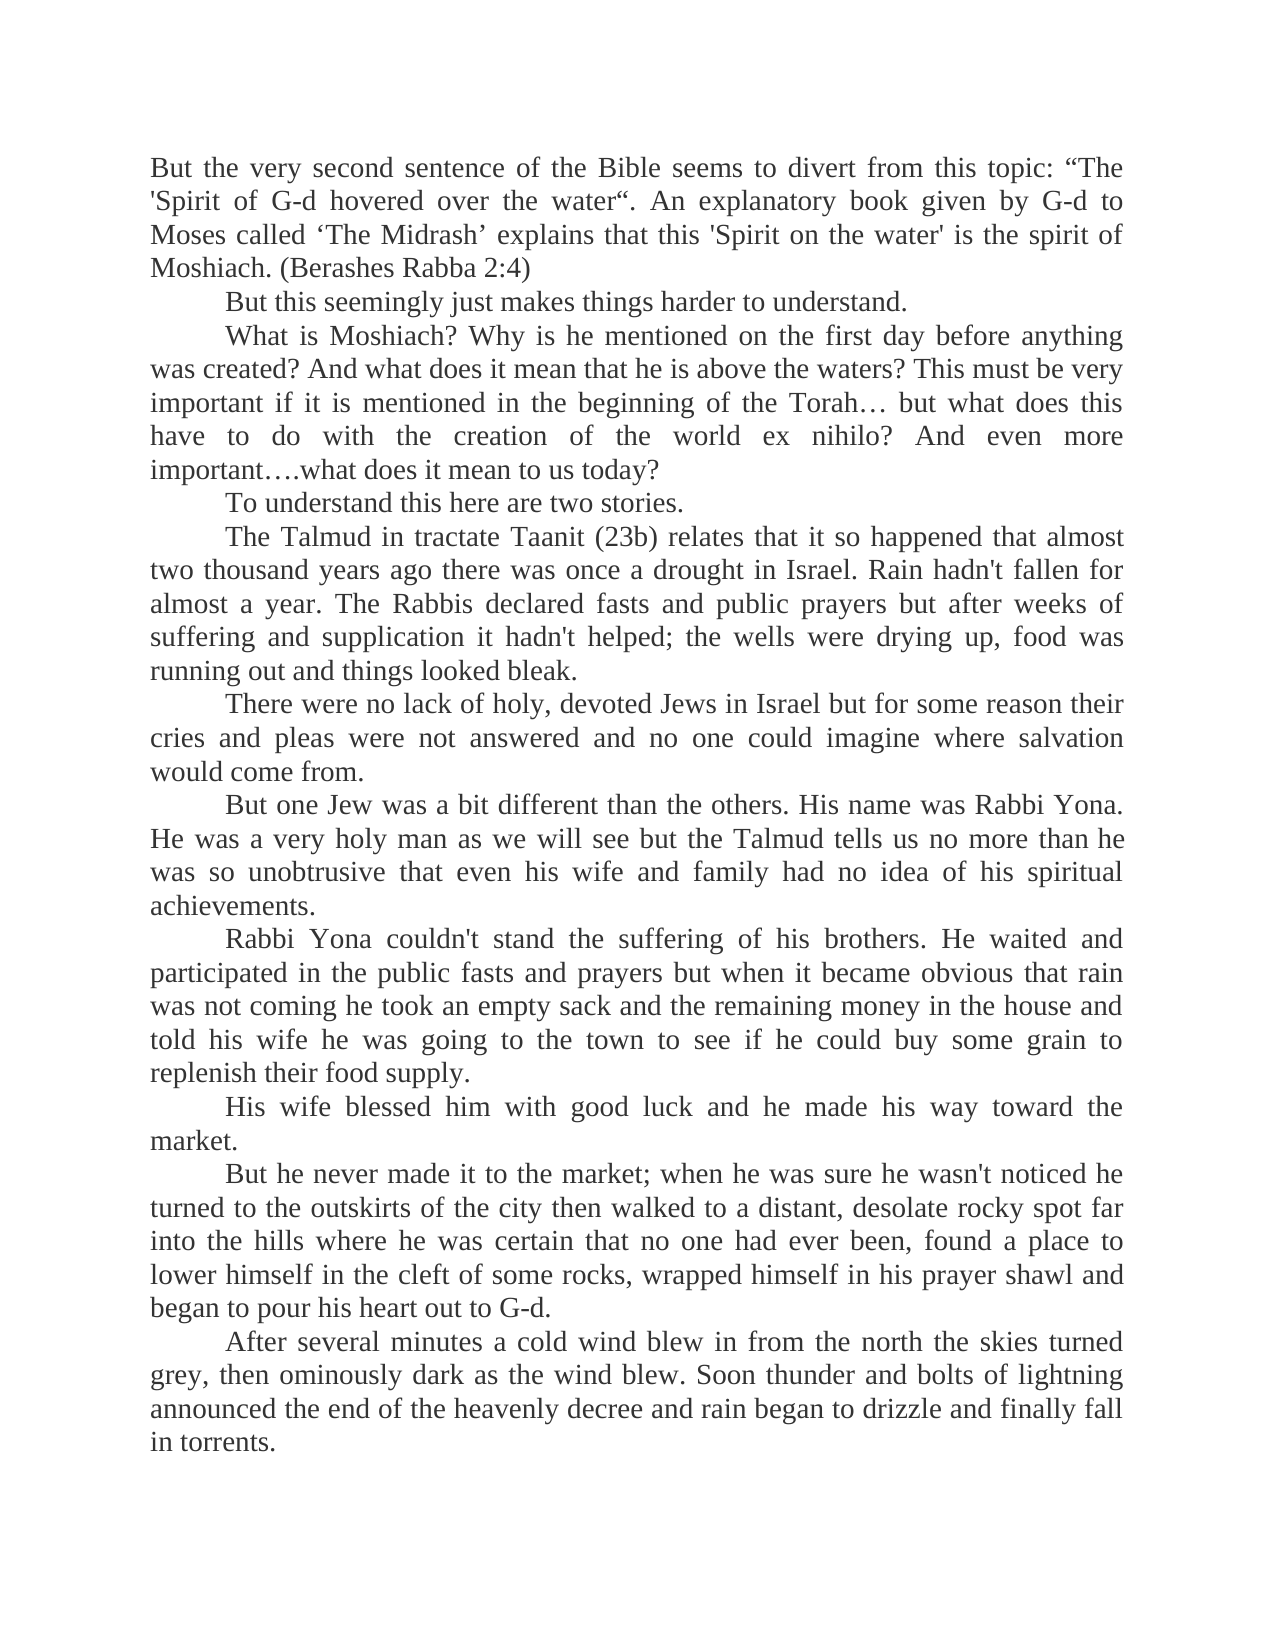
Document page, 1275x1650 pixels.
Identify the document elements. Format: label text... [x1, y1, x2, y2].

text But the very second sentence of the Bible seems to divert from this topic: “The 'Spirit of G-d hovered over the water“. An explanatory book given by G-d to Moses called ‘The Midrash’ explains that this 'Spirit on the water' is the spirit of Moshiach. (Berashes Rabba 2:4) [150, 150, 1125, 284]
text The Talmud in tractate Taanit (23b) relates that it so happened that almost two thousand years ago there was once a drought in Israel. Rain hadn't fallen for almost a year. The Rabbis declared fasts and public prayers but after weeks of suffering and supplication it hadn't helped; the wells were drying up, food was running out and things looked bleak. [150, 519, 1125, 687]
text But one Jew was a bit different than the others. His name was Rabbi Yona. He was a very holy man as we will see but the Talmud tells us no more than he was so unobtrusive that even his wife and family had no idea of his spiritual achievements. [150, 787, 1125, 921]
text To understand this here are two stories. [150, 485, 1125, 519]
text But he never made it to the market; when he was sure he wasn't noticed he turned to the outskirts of the city then walked to a distant, desolate rocky spot far into the hills where he was certain that no one had ever been, found a place to lower himself in the cleft of some rocks, wrapped himself in his prayer shawl and began to pour his heart out to G-d. [150, 1156, 1125, 1324]
text Rabbi Yona couldn't stand the suffering of his brothers. He waited and participated in the public fasts and prayers but when it became obvious that rain was not coming he took an empty sack and the remaining money in the house and told his wife he was going to the town to see if he could buy some grain to replenish their food supply. [150, 921, 1125, 1089]
text But this seemingly just makes things harder to understand. [150, 284, 1125, 318]
text There were no lack of holy, devoted Jews in Israel but for some reason their cries and pleas were not answered and no one could imagine where salvation would come from. [150, 687, 1125, 787]
text What is Moshiach? Why is he mentioned on the first day before anything was created? And what does it mean that he is above the waters? This must be very important if it is mentioned in the beginning of the Torah… but what does this have to do with the creation of the world ex nihilo? And even more important….what does it mean to us today? [150, 318, 1125, 485]
text His wife blessed him with good luck and he made his way toward the market. [150, 1089, 1125, 1156]
text After several minutes a cold wind blew in from the north the skies turned grey, then ominously dark as the wind blew. Soon thunder and bolts of lightning announced the end of the heavenly decree and rain began to drizzle and finally fall in torrents. [150, 1324, 1125, 1458]
